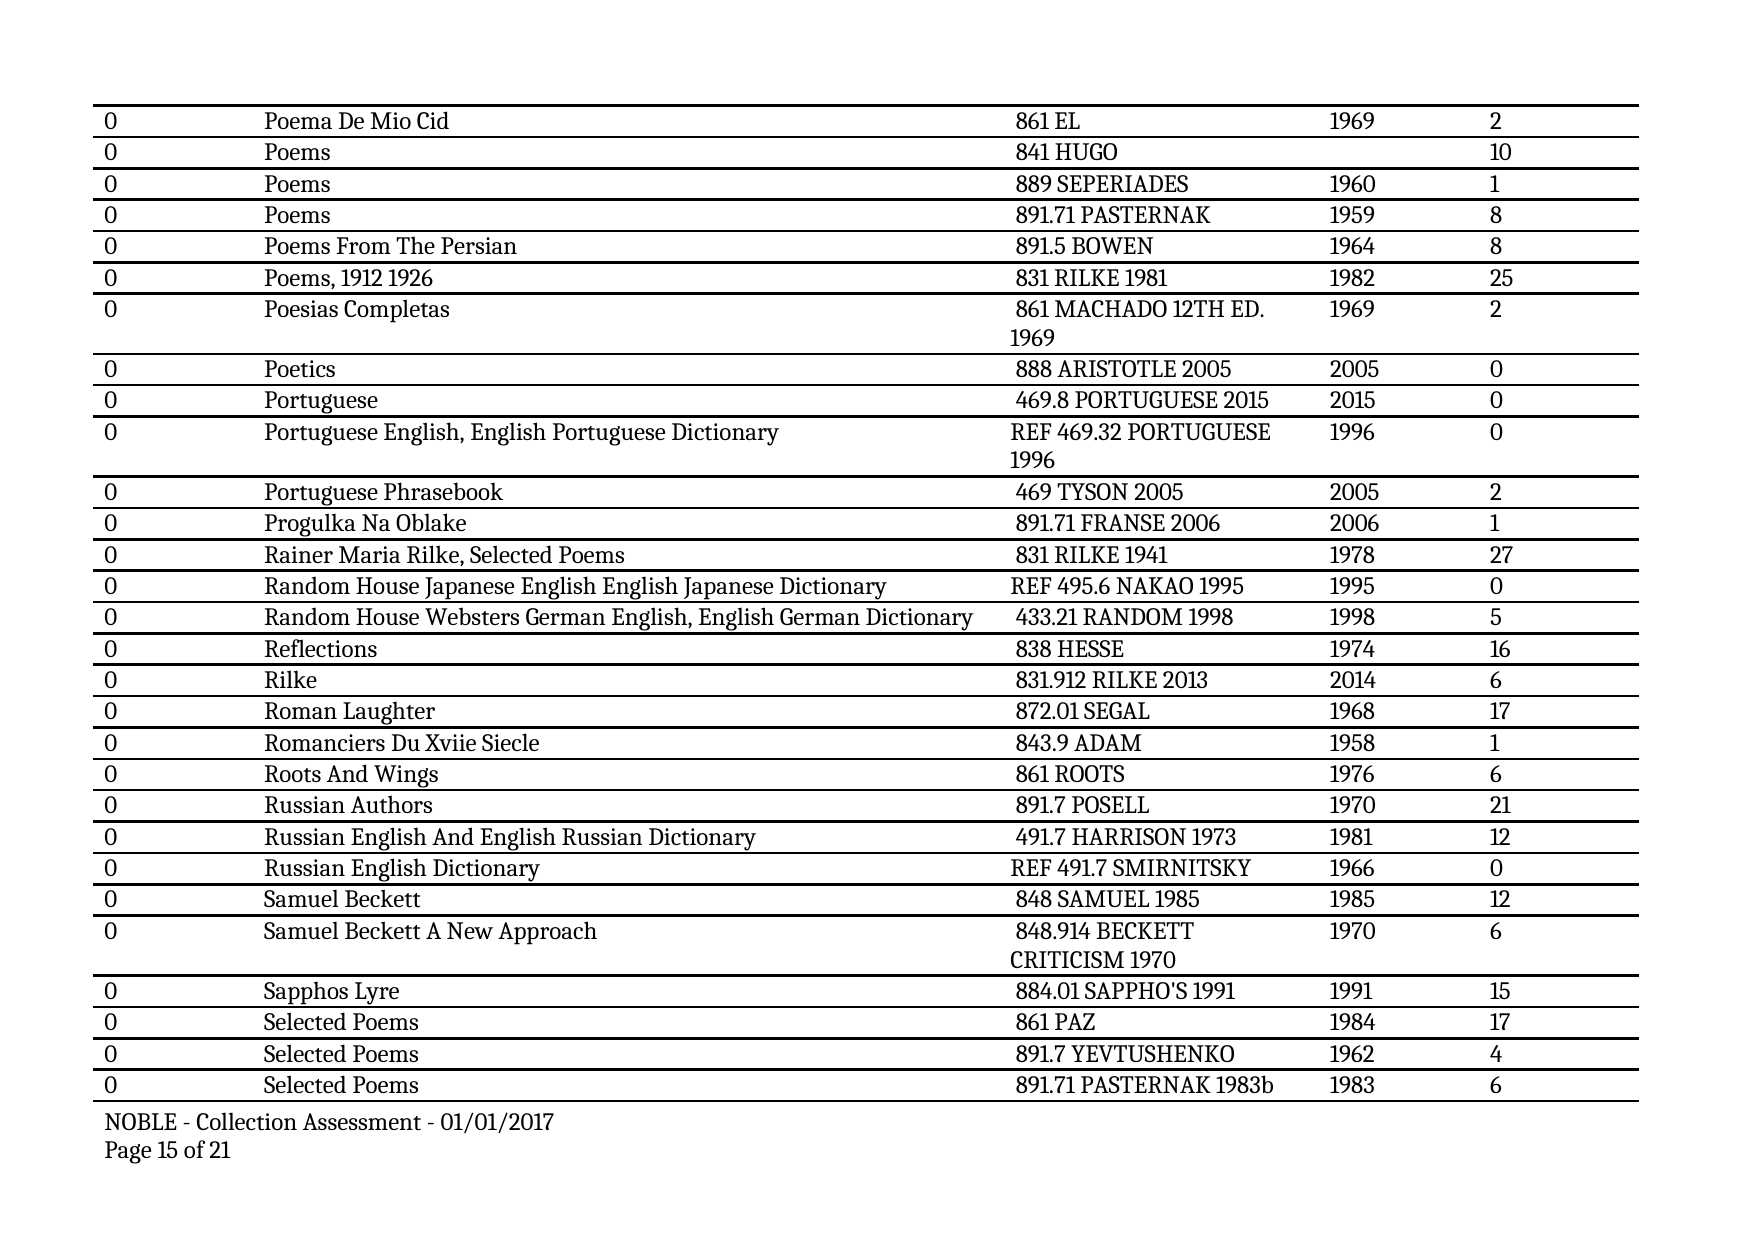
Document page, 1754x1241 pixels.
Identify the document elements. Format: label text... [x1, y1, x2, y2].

table_cell 0 [93, 355, 253, 384]
table_cell 6 [1479, 1071, 1638, 1100]
table_cell 2015 [1319, 386, 1478, 415]
table_cell 861 PAZ [999, 1008, 1319, 1037]
table_cell 889 SEPERIADES [999, 170, 1319, 198]
table_cell Samuel Beckett A New Approach [253, 917, 999, 974]
table_cell 0 [93, 107, 253, 136]
table_cell 17 [1479, 1008, 1638, 1037]
table_cell 0 [93, 478, 253, 507]
table_cell 0 [1479, 355, 1638, 384]
table_cell Portuguese English, English Portuguese Dictionary [253, 418, 999, 475]
table_cell 16 [1479, 635, 1638, 663]
table_cell 841 HUGO [999, 138, 1319, 167]
table_cell 0 [93, 509, 253, 538]
table_cell 1970 [1319, 917, 1478, 974]
table_cell 843.9 ADAM [999, 729, 1319, 757]
table_cell REF 469.32 PORTUGUESE 1996 [999, 418, 1319, 475]
table_cell 17 [1479, 697, 1638, 726]
table_cell 1996 [1319, 418, 1478, 475]
table_cell 891.7 YEVTUSHENKO [999, 1040, 1319, 1068]
table_cell 1959 [1319, 201, 1478, 229]
table_cell 831 RILKE 1941 [999, 541, 1319, 569]
table_cell 848.914 BECKETT CRITICISM 1970 [999, 917, 1319, 974]
table_cell 1969 [1319, 107, 1478, 136]
table_cell 0 [93, 886, 253, 914]
table_cell Portuguese [253, 386, 999, 415]
table_cell 1978 [1319, 541, 1478, 569]
table_cell 25 [1479, 264, 1638, 292]
table_cell 2005 [1319, 355, 1478, 384]
table_cell Poesias Completas [253, 295, 999, 352]
table_cell 1 [1479, 729, 1638, 757]
table_cell 0 [93, 666, 253, 695]
table_cell Sapphos Lyre [253, 977, 999, 1006]
table_cell 0 [1479, 386, 1638, 415]
table_cell 1998 [1319, 603, 1478, 632]
table_cell 1991 [1319, 977, 1478, 1006]
table_cell 5 [1479, 603, 1638, 632]
table_cell 0 [93, 635, 253, 663]
table_cell 0 [93, 386, 253, 415]
table_cell 1 [1479, 170, 1638, 198]
table_cell Reflections [253, 635, 999, 663]
table_cell REF 491.7 SMIRNITSKY [999, 854, 1319, 883]
table_cell 1960 [1319, 170, 1478, 198]
table_cell 1 [1479, 509, 1638, 538]
table_cell Selected Poems [253, 1071, 999, 1100]
table_cell 0 [93, 1071, 253, 1100]
table_cell 831 RILKE 1981 [999, 264, 1319, 292]
table_cell 8 [1479, 232, 1638, 261]
table_cell 1966 [1319, 854, 1478, 883]
table_cell 0 [93, 729, 253, 757]
table_cell Poetics [253, 355, 999, 384]
table_cell 861 EL [999, 107, 1319, 136]
table_cell 891.5 BOWEN [999, 232, 1319, 261]
table_cell 0 [93, 201, 253, 229]
table_cell 27 [1479, 541, 1638, 569]
table_cell Progulka Na Oblake [253, 509, 999, 538]
table_cell 861 ROOTS [999, 760, 1319, 789]
table_cell 15 [1479, 977, 1638, 1006]
table_cell 0 [93, 697, 253, 726]
table_cell Portuguese Phrasebook [253, 478, 999, 507]
table_cell 831.912 RILKE 2013 [999, 666, 1319, 695]
table_cell 0 [1479, 418, 1638, 475]
table_cell 0 [1479, 854, 1638, 883]
table_cell 0 [93, 1040, 253, 1068]
table_cell 0 [93, 541, 253, 569]
table_cell 0 [93, 295, 253, 352]
table_cell 1976 [1319, 760, 1478, 789]
table_cell [1319, 138, 1478, 167]
table_cell 1958 [1319, 729, 1478, 757]
table_cell 469 TYSON 2005 [999, 478, 1319, 507]
table_cell 1970 [1319, 791, 1478, 820]
table_cell Poems [253, 201, 999, 229]
table_cell 0 [93, 760, 253, 789]
table_cell 861 MACHADO 12TH ED. 1969 [999, 295, 1319, 352]
table_cell Russian English Dictionary [253, 854, 999, 883]
table_cell Random House Websters German English, English German Dictionary [253, 603, 999, 632]
table_cell Poems [253, 138, 999, 167]
table_cell 891.71 FRANSE 2006 [999, 509, 1319, 538]
table_cell 491.7 HARRISON 1973 [999, 823, 1319, 851]
table_cell 1985 [1319, 886, 1478, 914]
table_cell Poems From The Persian [253, 232, 999, 261]
table_cell Romanciers Du Xviie Siecle [253, 729, 999, 757]
table_cell REF 495.6 NAKAO 1995 [999, 572, 1319, 601]
table_cell 2 [1479, 107, 1638, 136]
table_cell Russian Authors [253, 791, 999, 820]
table_cell 2 [1479, 478, 1638, 507]
table_cell 0 [93, 264, 253, 292]
table_cell 12 [1479, 823, 1638, 851]
table_cell 0 [93, 1008, 253, 1037]
table_cell 433.21 RANDOM 1998 [999, 603, 1319, 632]
table_cell 0 [93, 823, 253, 851]
table_cell Russian English And English Russian Dictionary [253, 823, 999, 851]
table_cell 2006 [1319, 509, 1478, 538]
table_cell 0 [93, 854, 253, 883]
table_cell 12 [1479, 886, 1638, 914]
table_cell Selected Poems [253, 1040, 999, 1068]
table_cell 1974 [1319, 635, 1478, 663]
table_cell Random House Japanese English English Japanese Dictionary [253, 572, 999, 601]
table_cell 0 [93, 572, 253, 601]
table_cell 2014 [1319, 666, 1478, 695]
table_cell 0 [93, 418, 253, 475]
table_cell 838 HESSE [999, 635, 1319, 663]
table_cell 10 [1479, 138, 1638, 167]
table_cell Poems [253, 170, 999, 198]
table_cell 6 [1479, 760, 1638, 789]
table_cell Samuel Beckett [253, 886, 999, 914]
table_cell 2005 [1319, 478, 1478, 507]
table_cell 6 [1479, 917, 1638, 974]
table_cell Selected Poems [253, 1008, 999, 1037]
table_cell 6 [1479, 666, 1638, 695]
table_cell 8 [1479, 201, 1638, 229]
table_cell Roman Laughter [253, 697, 999, 726]
table_cell 1982 [1319, 264, 1478, 292]
table_cell 0 [93, 977, 253, 1006]
table_cell 1983 [1319, 1071, 1478, 1100]
table_cell Rainer Maria Rilke, Selected Poems [253, 541, 999, 569]
table_cell 0 [1479, 572, 1638, 601]
table_cell 884.01 SAPPHO'S 1991 [999, 977, 1319, 1006]
table_cell 888 ARISTOTLE 2005 [999, 355, 1319, 384]
table_cell 1969 [1319, 295, 1478, 352]
table_cell 0 [93, 791, 253, 820]
table_cell Roots And Wings [253, 760, 999, 789]
table_cell 872.01 SEGAL [999, 697, 1319, 726]
table_cell 848 SAMUEL 1985 [999, 886, 1319, 914]
table_cell 0 [93, 138, 253, 167]
table_cell 0 [93, 232, 253, 261]
table_cell 0 [93, 917, 253, 974]
table_cell 1995 [1319, 572, 1478, 601]
table_cell 1964 [1319, 232, 1478, 261]
table_cell Rilke [253, 666, 999, 695]
table_cell 1968 [1319, 697, 1478, 726]
table_cell 2 [1479, 295, 1638, 352]
table_cell 1981 [1319, 823, 1478, 851]
table_cell 0 [93, 170, 253, 198]
table_cell Poems, 1912 1926 [253, 264, 999, 292]
table_cell 469.8 PORTUGUESE 2015 [999, 386, 1319, 415]
table_cell 1962 [1319, 1040, 1478, 1068]
table_cell 891.71 PASTERNAK 1983b [999, 1071, 1319, 1100]
table_cell 0 [93, 603, 253, 632]
table_cell Poema De Mio Cid [253, 107, 999, 136]
table_cell 891.71 PASTERNAK [999, 201, 1319, 229]
table_cell 4 [1479, 1040, 1638, 1068]
table_cell 1984 [1319, 1008, 1478, 1037]
table_cell 21 [1479, 791, 1638, 820]
table_cell 891.7 POSELL [999, 791, 1319, 820]
